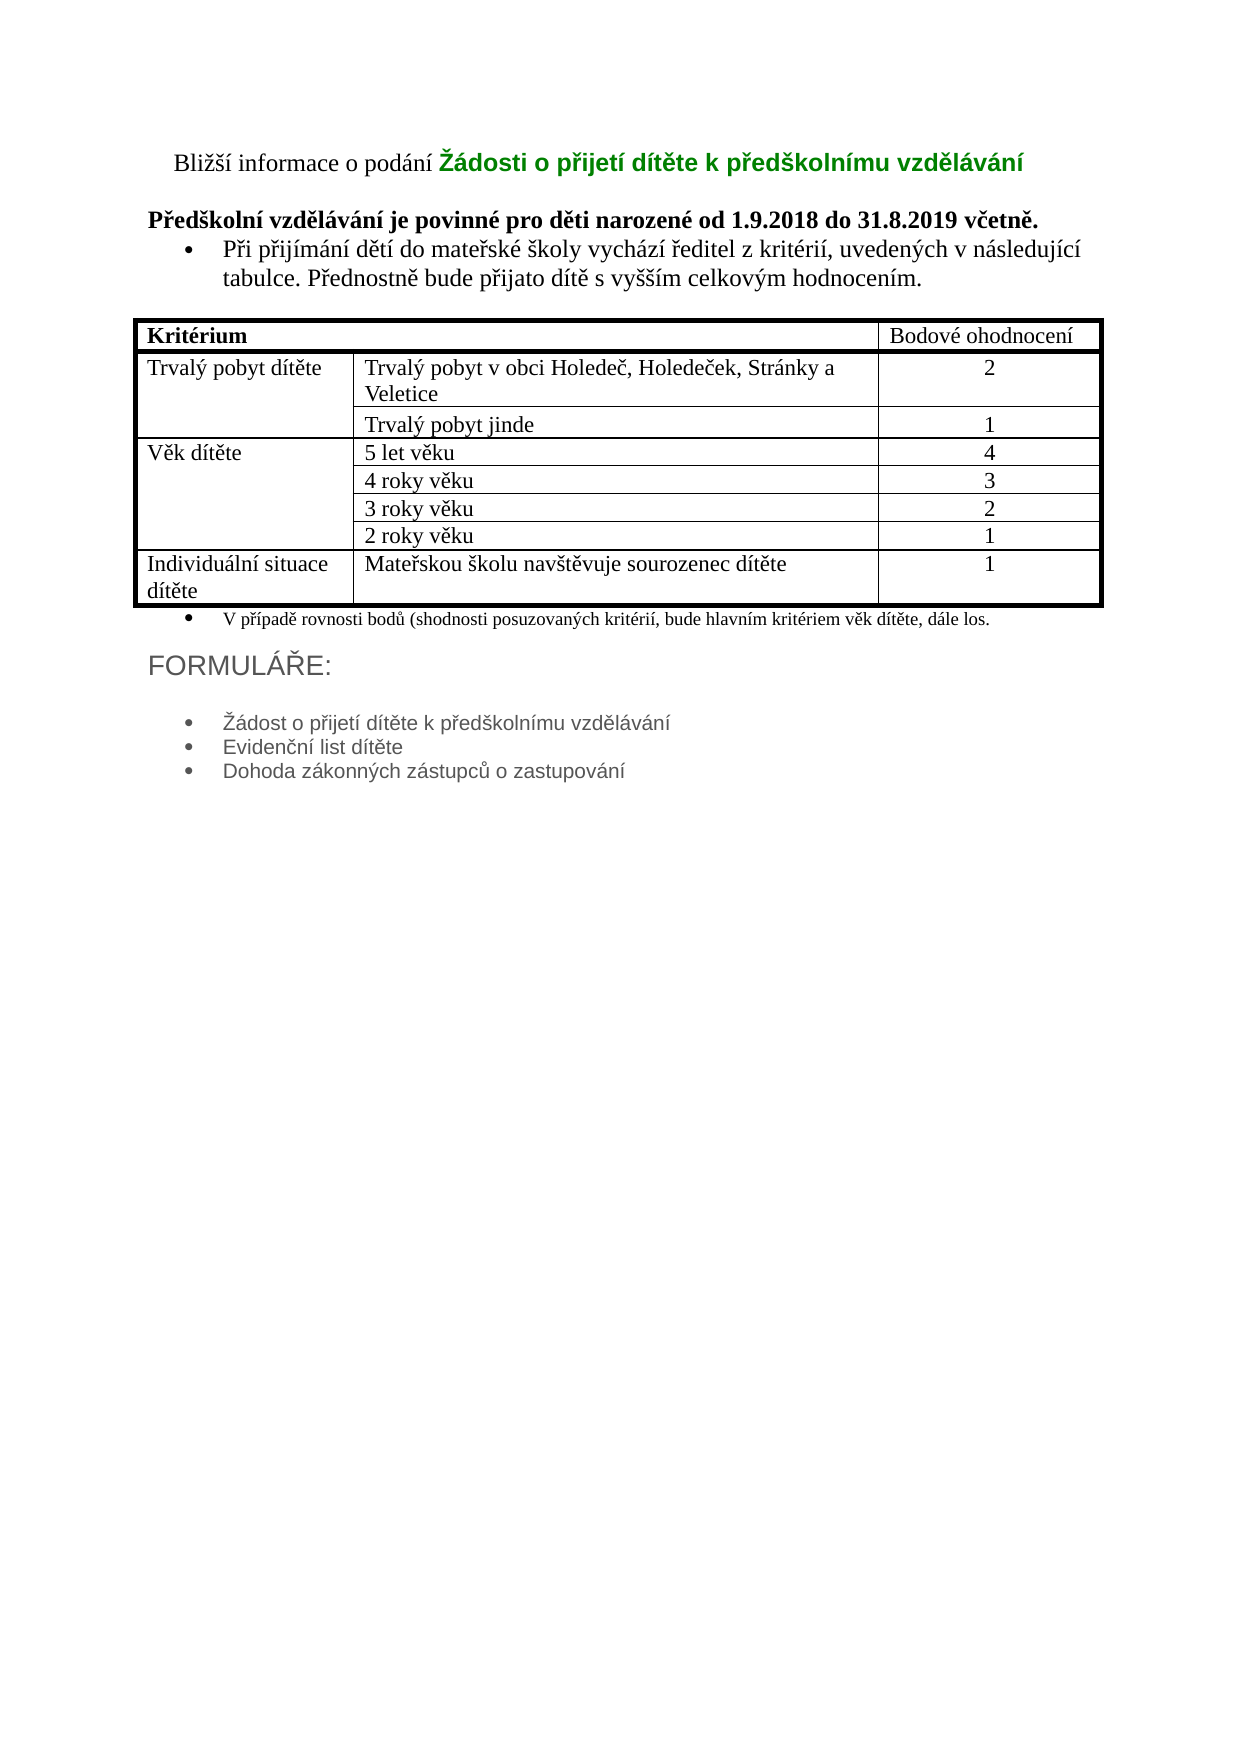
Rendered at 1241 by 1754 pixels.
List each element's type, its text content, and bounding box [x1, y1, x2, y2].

table_cell Věk dítěte [138, 439, 353, 549]
table_header Kritérium [138, 323, 878, 349]
list Žádost o přijetí dítěte k předškolnímu vzdělávání [185, 711, 1093, 735]
table_cell 4 roky věku [354, 466, 878, 493]
list Evidenční list dítěte [185, 735, 1093, 759]
text FORMULÁŘE: [148, 638, 1093, 681]
list V případě rovnosti bodů (shodnosti posuzovaných kritérií, bude hlavním kritériem věk dítěte, dále los. [185, 608, 1093, 630]
table_cell 2 [879, 354, 1099, 406]
list Při přijímání dětí do mateřské školy vychází ředitel z kritérií, uvedených v následující tabulce. Přednostně bude přijato dítě s vyšším celkovým hodnocením. [185, 234, 1093, 291]
table_cell 1 [879, 407, 1099, 437]
table_cell 2 roky věku [354, 522, 878, 549]
table_cell Trvalý pobyt jinde [354, 407, 878, 437]
table_cell 2 [879, 494, 1099, 521]
table_header Bodové ohodnocení [879, 323, 1099, 349]
table_cell 1 [879, 522, 1099, 549]
table_cell Trvalý pobyt v obci Holedeč, Holedeček, Stránky a Veletice [354, 354, 878, 406]
table_cell 3 roky věku [354, 494, 878, 521]
table_cell 4 [879, 439, 1099, 465]
table_cell Individuální situace dítěte [138, 551, 353, 603]
text  Bližší informace o podání Žádosti o přijetí dítěte k předškolnímu vzdělávání [148, 148, 1093, 176]
table_cell Trvalý pobyt dítěte [138, 354, 353, 437]
table_cell 5 let věku [354, 439, 878, 465]
list Dohoda zákonných zástupců o zastupování [185, 759, 1093, 783]
table_cell 1 [879, 551, 1099, 603]
text Předškolní vzdělávání je povinné pro děti narozené od 1.9.2018 do 31.8.2019 včetně. [148, 205, 1093, 234]
table_cell Mateřskou školu navštěvuje sourozenec dítěte [354, 551, 878, 603]
table_cell 3 [879, 466, 1099, 493]
